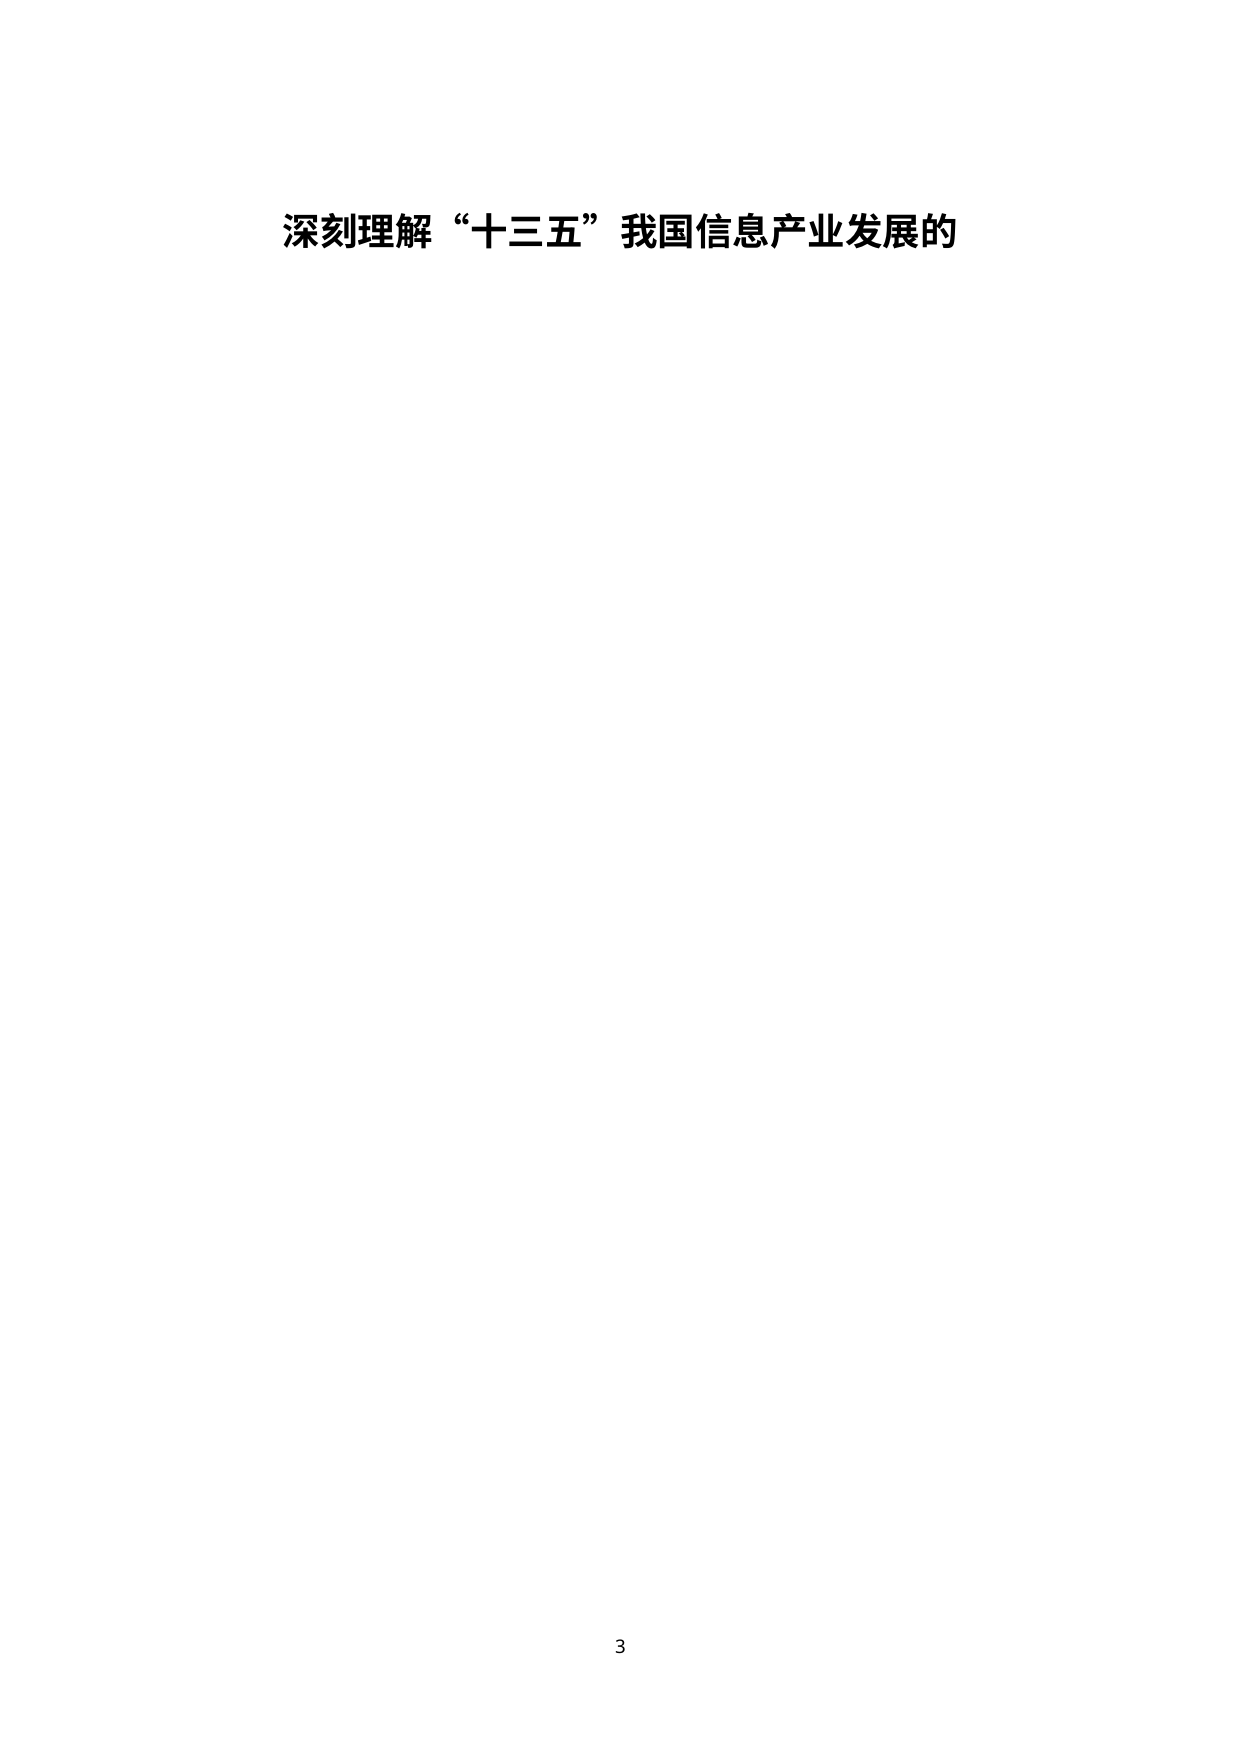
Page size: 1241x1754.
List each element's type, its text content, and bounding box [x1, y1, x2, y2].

text 深刻理解“十三五”我国信息产业发展的 [187, 202, 1053, 256]
